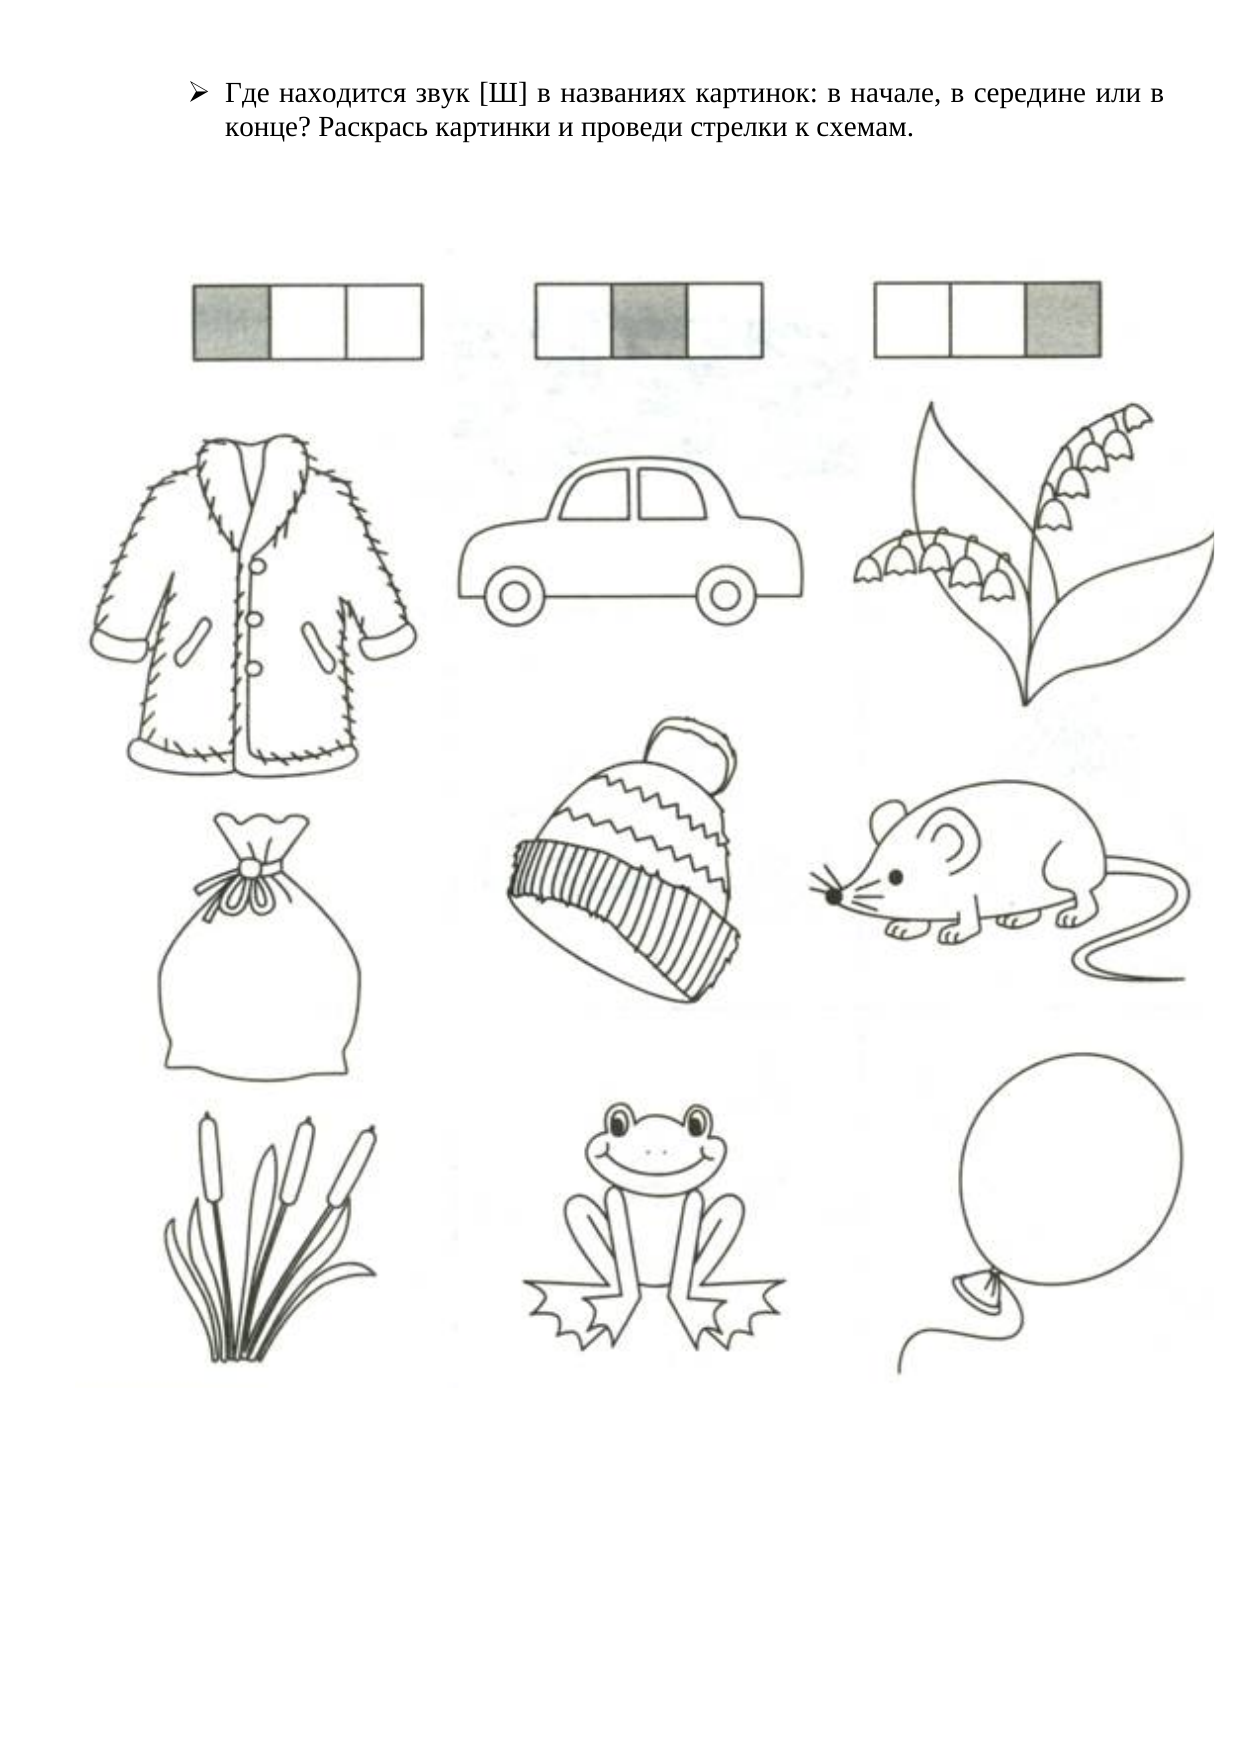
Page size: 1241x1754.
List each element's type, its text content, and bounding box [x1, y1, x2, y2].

picture [75, 248, 1215, 1388]
list Где находится звук [Ш] в названиях картинок: в начале, в середине или в конце? Раскрась картинки и проведи стрелки к схемам. [187, 75, 1165, 142]
